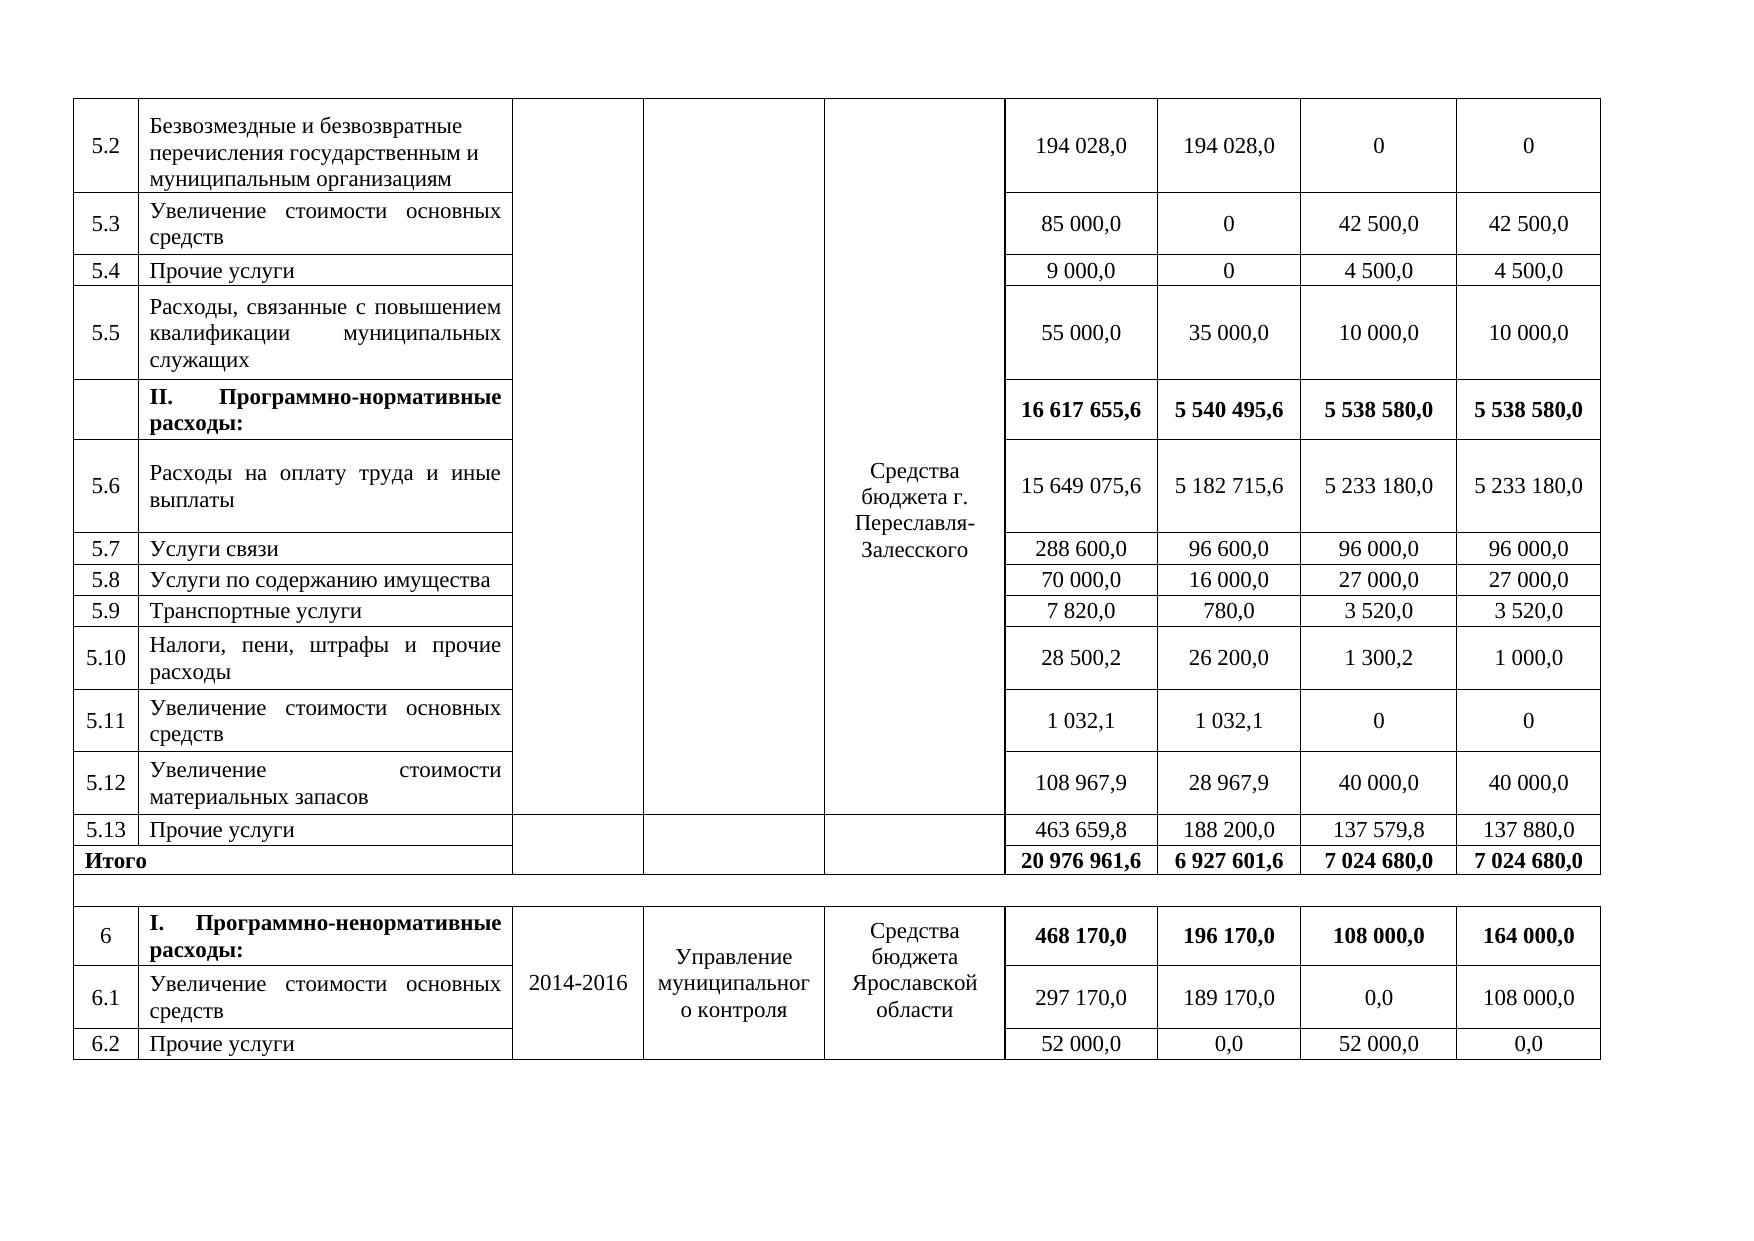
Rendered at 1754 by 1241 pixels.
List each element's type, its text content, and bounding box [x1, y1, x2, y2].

table_cell 40 000,0 [1457, 752, 1600, 813]
table_cell 0,0 [1301, 966, 1456, 1027]
table_cell 85 000,0 [1006, 193, 1157, 254]
table_cell 5.5 [74, 286, 138, 379]
table_cell [513, 815, 643, 845]
table_cell [825, 845, 1004, 874]
table_cell Увеличение стоимости основных средств [139, 193, 512, 254]
table_cell 0,0 [1158, 1029, 1300, 1059]
table_cell I. Программно-ненормативные расходы: [139, 907, 512, 965]
table_cell Прочие услуги [139, 255, 512, 285]
table_cell 137 579,8 [1301, 815, 1456, 845]
table_cell 5.11 [74, 690, 138, 751]
table_cell Управление муниципального контроля [644, 907, 824, 1059]
table_cell 26 200,0 [1158, 627, 1300, 688]
table_cell 7 024 680,0 [1301, 846, 1456, 874]
table_cell 5 538 580,0 [1301, 380, 1456, 438]
table_cell 5.10 [74, 627, 138, 688]
table_cell Прочие услуги [139, 1029, 512, 1059]
table_cell Безвозмездные и безвозвратные перечисления государственным и муниципальным организациям [139, 99, 512, 192]
table_cell 42 500,0 [1457, 193, 1600, 254]
table_cell 5.2 [74, 99, 138, 192]
table_cell 5 538 580,0 [1457, 380, 1600, 438]
table_cell 6 927 601,6 [1158, 846, 1300, 874]
table_cell 52 000,0 [1301, 1029, 1456, 1059]
table_cell Средства бюджета Ярославской области Средства бюджета г. Переславля-Залесского [825, 907, 1004, 1059]
table_cell 35 000,0 [1158, 286, 1300, 379]
table_cell 780,0 [1158, 596, 1300, 626]
table_cell 28 500,2 [1006, 627, 1157, 688]
table_cell 5 182 715,6 [1158, 440, 1300, 532]
table_cell Увеличение стоимости основных средств [139, 690, 512, 751]
table_cell 7 820,0 [1006, 596, 1157, 626]
table_cell 28 967,9 [1158, 752, 1300, 813]
table_cell Транспортные услуги [139, 596, 512, 626]
table_cell 6 [74, 907, 138, 965]
table_cell 42 500,0 [1301, 193, 1456, 254]
table_cell 10 000,0 [1301, 286, 1456, 379]
table_cell 10 000,0 [1457, 286, 1600, 379]
table_cell 1 000,0 [1457, 627, 1600, 688]
table_cell [74, 875, 1600, 906]
table_cell 5.4 [74, 255, 138, 285]
table_cell [644, 845, 824, 874]
table_cell [644, 815, 824, 845]
table_cell 5.6 [74, 440, 138, 532]
table_cell 5.12 [74, 752, 138, 813]
table_cell 52 000,0 [1006, 1029, 1157, 1059]
table_cell 5 233 180,0 [1301, 440, 1456, 532]
table_cell 55 000,0 [1006, 286, 1157, 379]
table_cell 4 500,0 [1301, 255, 1456, 285]
table_cell 1 300,2 [1301, 627, 1456, 688]
table_cell 16 000,0 [1158, 565, 1300, 595]
table_cell 188 200,0 [1158, 815, 1300, 845]
table_cell Увеличение стоимости основных средств [139, 966, 512, 1027]
table_cell Расходы на оплату труда и иные выплаты [139, 440, 512, 532]
table_cell 20 976 961,6 [1006, 846, 1157, 874]
table_cell 5 540 495,6 [1158, 380, 1300, 438]
table_cell Услуги по содержанию имущества [139, 565, 512, 595]
table_cell 0 [1457, 99, 1600, 192]
table_cell 0 [1301, 690, 1456, 751]
table_cell II. Программно-нормативные расходы: [139, 380, 512, 438]
table_cell 3 520,0 [1457, 596, 1600, 626]
table_cell 196 170,0 [1158, 907, 1300, 965]
table_cell 9 000,0 [1006, 255, 1157, 285]
table_cell 164 000,0 [1457, 907, 1600, 965]
table_cell 137 880,0 [1457, 815, 1600, 845]
table_cell Итого [74, 846, 512, 874]
table_cell Услуги связи [139, 533, 512, 563]
table_cell Налоги, пени, штрафы и прочие расходы [139, 627, 512, 688]
table_cell 0 [1158, 255, 1300, 285]
table_cell 194 028,0 [1158, 99, 1300, 192]
table_cell 3 520,0 [1301, 596, 1456, 626]
table_cell 96 600,0 [1158, 533, 1300, 563]
table_cell 27 000,0 [1301, 565, 1456, 595]
table_cell 0 [1158, 193, 1300, 254]
table_cell 5.3 [74, 193, 138, 254]
table_cell 2014-2016 [513, 907, 643, 1059]
table_cell 108 000,0 [1457, 966, 1600, 1027]
table_cell 5.7 [74, 533, 138, 563]
table_cell 27 000,0 [1457, 565, 1600, 595]
table_cell 5.13 [74, 815, 138, 845]
table_cell 6.1 [74, 966, 138, 1027]
table_cell 70 000,0 [1006, 565, 1157, 595]
table_cell 1 032,1 [1006, 690, 1157, 751]
table_cell 1 032,1 [1158, 690, 1300, 751]
table_cell [825, 815, 1004, 845]
table_cell 5.9 [74, 596, 138, 626]
table_cell 40 000,0 [1301, 752, 1456, 813]
table_cell 15 649 075,6 [1006, 440, 1157, 532]
table_cell 468 170,0 [1006, 907, 1157, 965]
table_cell 194 028,0 [1006, 99, 1157, 192]
table_cell 96 000,0 [1457, 533, 1600, 563]
table_cell 108 967,9 [1006, 752, 1157, 813]
table_cell Прочие услуги [139, 815, 512, 845]
table_cell 5.8 [74, 565, 138, 595]
table_cell [74, 380, 138, 438]
table_cell 0,0 [1457, 1029, 1600, 1059]
table_cell 5 233 180,0 [1457, 440, 1600, 532]
table_cell 463 659,8 [1006, 815, 1157, 845]
table_cell 96 000,0 [1301, 533, 1456, 563]
table_cell 4 500,0 [1457, 255, 1600, 285]
table_cell 108 000,0 [1301, 907, 1456, 965]
table_cell 0 [1301, 99, 1456, 192]
table_cell 0 [1457, 690, 1600, 751]
table_cell Увеличение стоимости материальных запасов [139, 752, 512, 813]
table_cell 288 600,0 [1006, 533, 1157, 563]
table_cell 297 170,0 [1006, 966, 1157, 1027]
table_cell 189 170,0 [1158, 966, 1300, 1027]
table_cell [513, 845, 643, 874]
table_cell 7 024 680,0 [1457, 846, 1600, 874]
table_cell 6.2 [74, 1029, 138, 1059]
table_cell 16 617 655,6 [1006, 380, 1157, 438]
table_cell Расходы, связанные с повышением квалификации муниципальных служащих [139, 286, 512, 379]
